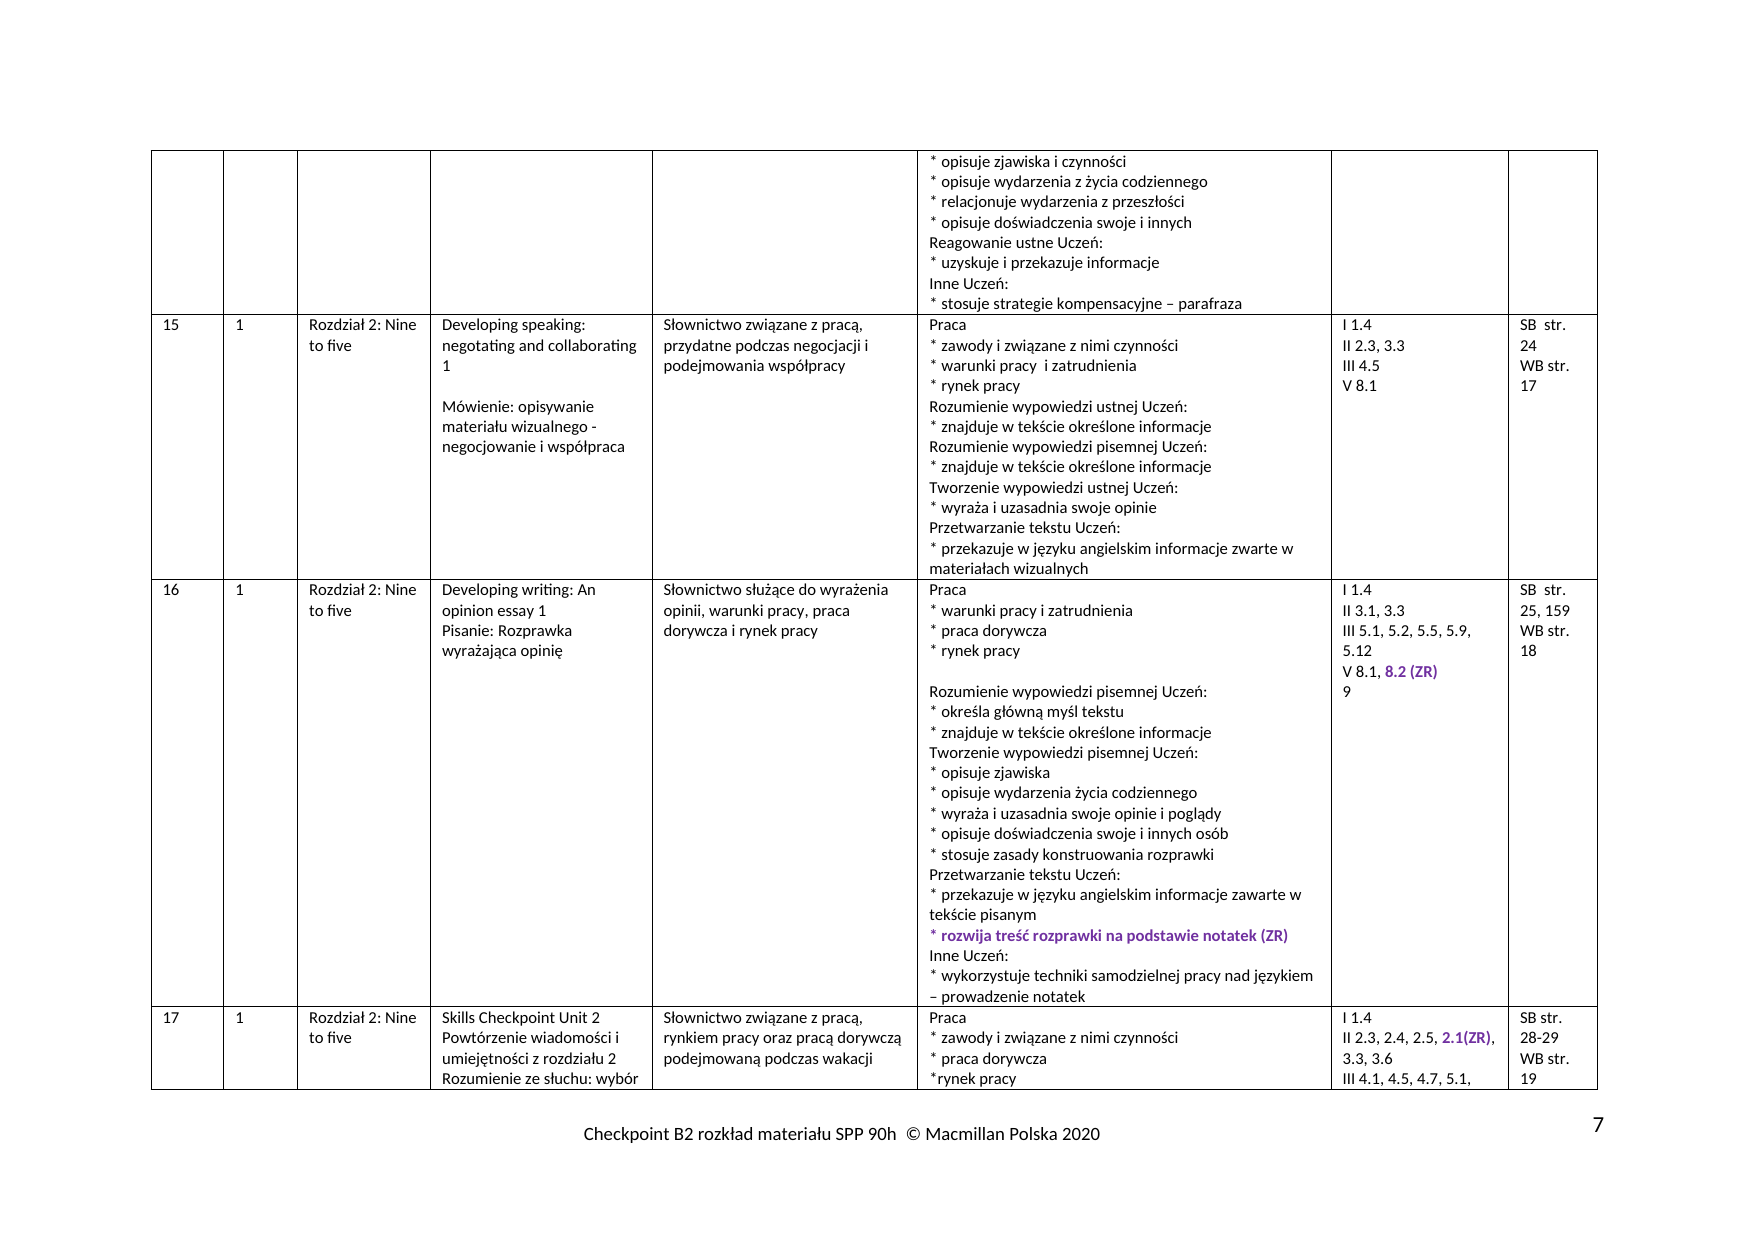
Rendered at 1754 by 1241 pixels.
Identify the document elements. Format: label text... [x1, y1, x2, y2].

table_cell 1 [224, 151, 297, 313]
table_cell 14 [152, 151, 223, 313]
table_cell 16 [152, 580, 223, 1006]
table_cell Praca * warunki pracy i zatrudnienia * praca dorywcza * rynek pracy Rozumienie wypowiedzi pisemnej Uczeń: * określa główną myśl tekstu * znajduje w tekście określone informacje Tworzenie wypowiedzi pisemnej Uczeń: * opisuje zjawiska * opisuje wydarzenia życia codziennego * wyraża i uzasadnia swoje opinie i poglądy * opisuje doświadczenia swoje i innych osób * stosuje zasady konstruowania rozprawki Przetwarzanie tekstu Uczeń: * przekazuje w języku angielskim informacje zawarte w tekście pisanym * rozwija treść rozprawki na podstawie notatek (ZR) Inne Uczeń: * wykorzystuje techniki samodzielnej pracy nad językiem – prowadzenie notatek [918, 580, 1331, 1006]
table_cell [653, 1007, 917, 1088]
table_cell Słownictwo służące do wyrażenia opinii, warunki pracy, praca dorywcza i rynek pracy [653, 580, 917, 1006]
table_cell Developing writing: An opinion essay 1 Pisanie: Rozprawka wyrażająca opinię [431, 580, 652, 1006]
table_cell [918, 1007, 1331, 1088]
table_cell 1 [224, 315, 297, 579]
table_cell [1332, 1007, 1508, 1088]
table_cell 1 [224, 1007, 297, 1088]
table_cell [1332, 151, 1508, 313]
table_cell I 1.4 II 2.3, 3.3 III 4.5 V 8.1 [1332, 315, 1508, 579]
table_cell Praca * zawody i związane z nimi czynności * warunki pracy i zatrudnienia * rynek pracy Rozumienie wypowiedzi ustnej Uczeń: * znajduje w tekście określone informacje Rozumienie wypowiedzi pisemnej Uczeń: * znajduje w tekście określone informacje Tworzenie wypowiedzi ustnej Uczeń: * wyraża i uzasadnia swoje opinie Przetwarzanie tekstu Uczeń: * przekazuje w języku angielskim informacje zwarte w materiałach wizualnych [918, 315, 1331, 579]
table_cell I 1.4 II 3.1, 3.3 III 5.1, 5.2, 5.5, 5.9, 5.12 V 8.1, 8.2 (ZR) 9 [1332, 580, 1508, 1006]
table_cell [298, 151, 430, 313]
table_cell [298, 1007, 430, 1088]
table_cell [653, 151, 917, 313]
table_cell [1509, 1007, 1597, 1088]
table_cell SB str. 25, 159 WB str. 18 [1509, 580, 1597, 1006]
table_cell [431, 1007, 652, 1088]
table_cell 15 [152, 315, 223, 579]
table_cell Słownictwo związane z pracą, przydatne podczas negocjacji i podejmowania współpracy [653, 315, 917, 579]
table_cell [1509, 151, 1597, 313]
table_cell 1 [224, 580, 297, 1006]
table_cell Developing speaking: negotating and collaborating 1 Mówienie: opisywanie materiału wizualnego - negocjowanie i współpraca [431, 315, 652, 579]
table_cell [431, 151, 652, 313]
table_cell 17 [152, 1007, 223, 1088]
table_cell Rozdział 2: Nine to five [298, 315, 430, 579]
table_cell SB str. 24 WB str. 17 [1509, 315, 1597, 579]
table_cell Rozdział 2: Nine to five [298, 580, 430, 1006]
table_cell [918, 151, 1331, 313]
